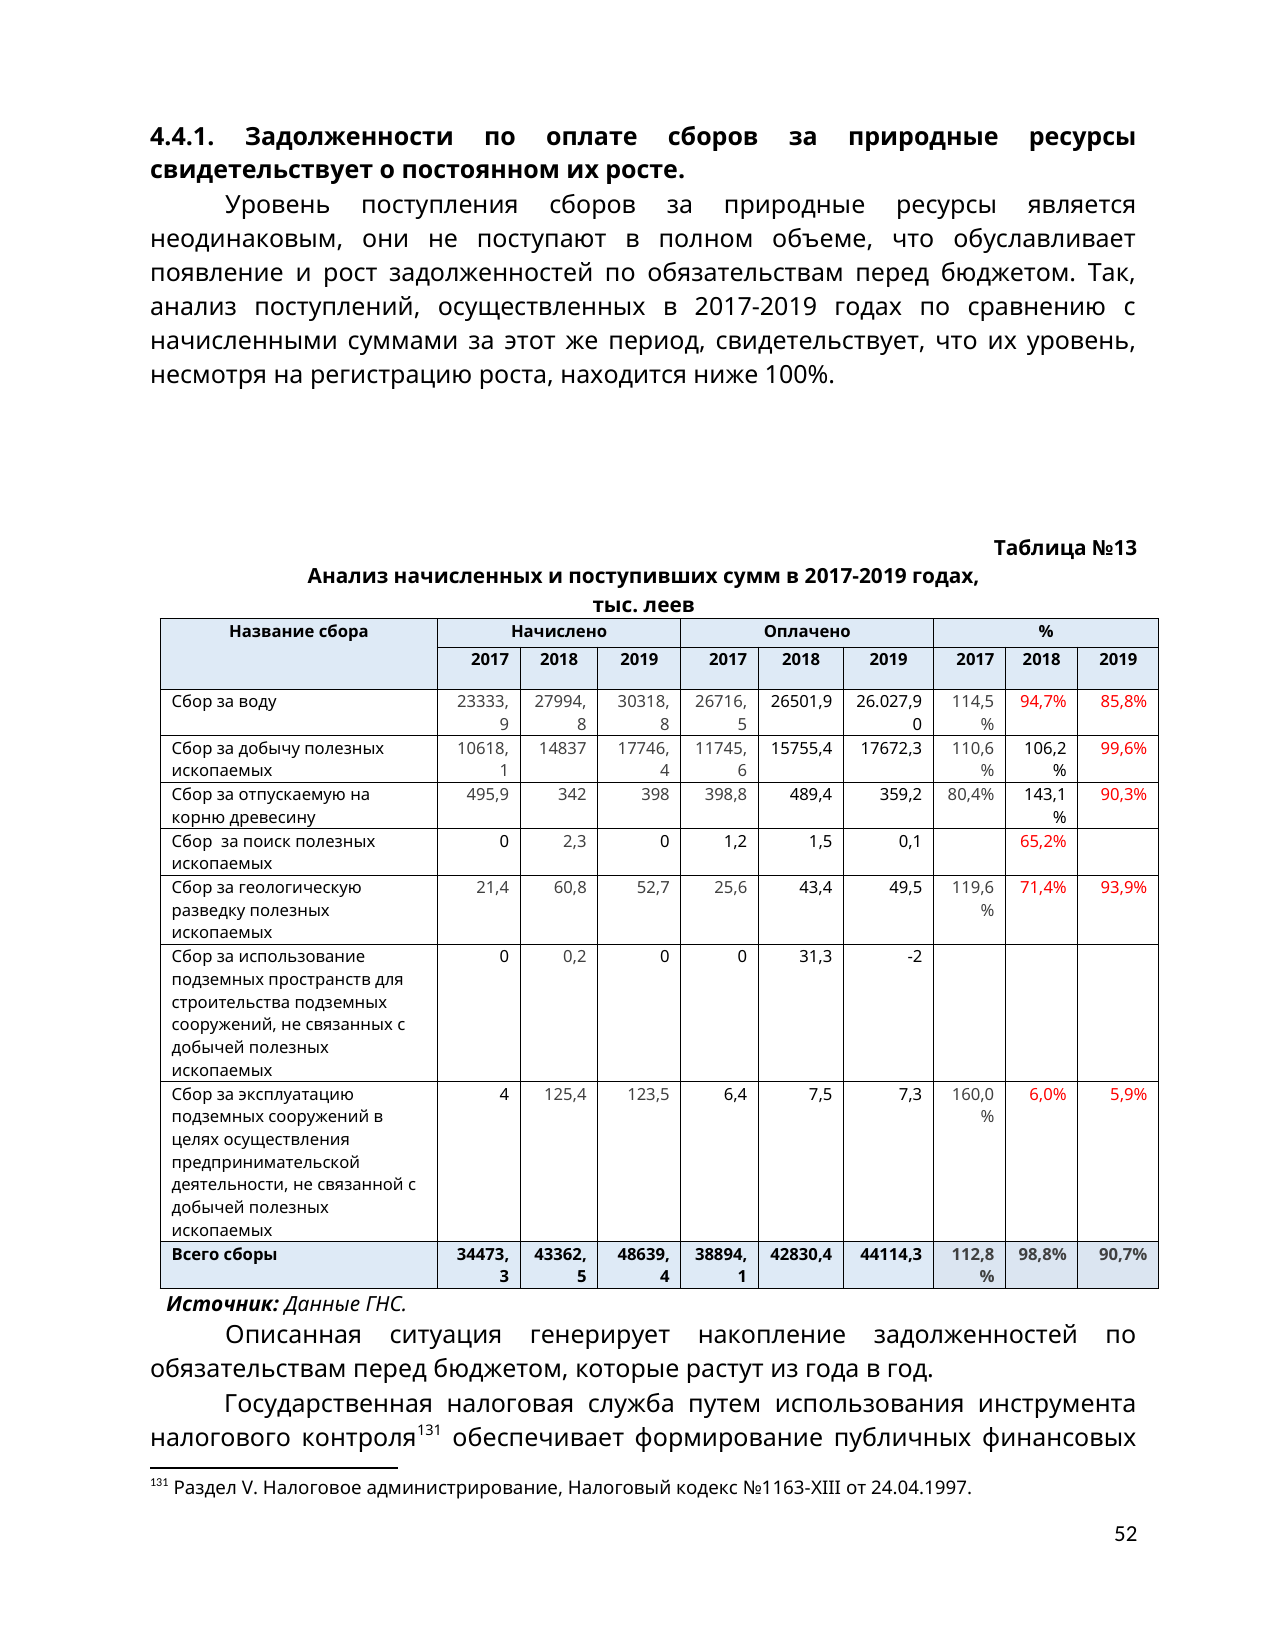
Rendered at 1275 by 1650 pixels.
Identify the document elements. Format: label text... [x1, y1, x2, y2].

table_cell 38894,1 [681, 1242, 758, 1288]
table_cell 44114,3 [844, 1242, 933, 1288]
table_cell 30318,8 [598, 690, 680, 735]
table_cell [1006, 945, 1077, 1081]
table_cell Сбор за отпускаемую на корню древесину [161, 783, 437, 828]
table_cell 342 [521, 783, 597, 828]
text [150, 1385, 1137, 1453]
table_cell 49,5 [844, 876, 933, 944]
table_cell 123,5 [598, 1082, 680, 1241]
table_cell 90,3% [1078, 783, 1158, 828]
text Анализ начисленных и поступивших сумм в 2017-2019 годах, тыс. леев [150, 561, 1137, 618]
table_cell 125,4 [521, 1082, 597, 1241]
table_cell 143,1% [1006, 783, 1077, 828]
table_cell 98,8% [1006, 1242, 1077, 1288]
table_cell 2019 [844, 648, 933, 689]
table_cell 26716,5 [681, 690, 758, 735]
table_cell 398,8 [681, 783, 758, 828]
table_header Начислено [438, 619, 680, 647]
table_cell Сбор за геологическую разведку полезных ископаемых [161, 876, 437, 944]
table_cell 2018 [759, 648, 843, 689]
table_cell Сбор за эксплуатацию подземных сооружений в целях осуществления предпринимательской деятельности, не связанной с добычей полезных ископаемых [161, 1082, 437, 1241]
table_cell 80,4% [934, 783, 1005, 828]
table_cell 34473,3 [438, 1242, 520, 1288]
table_cell 7,3 [844, 1082, 933, 1241]
table_cell 60,8 [521, 876, 597, 944]
table_cell 0 [681, 945, 758, 1081]
table_cell [934, 945, 1005, 1081]
table_cell 489,4 [759, 783, 843, 828]
table_cell 65,2% [1006, 829, 1077, 875]
table_cell 0 [598, 945, 680, 1081]
table_cell 106,2% [1006, 736, 1077, 782]
table_cell 5,9% [1078, 1082, 1158, 1241]
table_header Название сбора [161, 619, 437, 689]
table_cell 21,4 [438, 876, 520, 944]
table_cell 0,1 [844, 829, 933, 875]
table_cell Сбор за добычу полезных ископаемых [161, 736, 437, 782]
table_header Оплачено [681, 619, 933, 647]
table_cell Сбор за воду [161, 690, 437, 735]
table_cell 114,5% [934, 690, 1005, 735]
table_cell 15755,4 [759, 736, 843, 782]
table_cell 17746,4 [598, 736, 680, 782]
text Описанная ситуация генерирует накопление задолженностей по обязательствам перед бюджетом, которые растут из года в год. [150, 1317, 1137, 1385]
table_cell 14837 [521, 736, 597, 782]
table_cell 119,6% [934, 876, 1005, 944]
table_cell -2 [844, 945, 933, 1081]
table_cell 2019 [1078, 648, 1158, 689]
table_cell 2018 [521, 648, 597, 689]
table_cell 71,4% [1006, 876, 1077, 944]
text Таблица №13 [150, 533, 1137, 561]
table_cell 110,6% [934, 736, 1005, 782]
table_cell [934, 829, 1005, 875]
table_cell [1078, 945, 1158, 1081]
table_cell 26.027,90 [844, 690, 933, 735]
table_cell 93,9% [1078, 876, 1158, 944]
table_cell 94,7% [1006, 690, 1077, 735]
table_cell 11745,6 [681, 736, 758, 782]
table_cell 0,2 [521, 945, 597, 1081]
table_cell 4 [438, 1082, 520, 1241]
table_cell 6,0% [1006, 1082, 1077, 1241]
table_cell 42830,4 [759, 1242, 843, 1288]
table_cell 31,3 [759, 945, 843, 1081]
table_cell 43,4 [759, 876, 843, 944]
table_cell 0 [438, 945, 520, 1081]
table_cell 495,9 [438, 783, 520, 828]
table_cell 99,6% [1078, 736, 1158, 782]
table_cell 2,3 [521, 829, 597, 875]
table_cell 0 [438, 829, 520, 875]
table_cell 85,8% [1078, 690, 1158, 735]
table_cell 27994,8 [521, 690, 597, 735]
table_header % [934, 619, 1158, 647]
table_cell 398 [598, 783, 680, 828]
table_cell 43362,5 [521, 1242, 597, 1288]
table_cell Всего сборы [161, 1242, 437, 1288]
table_cell 2019 [598, 648, 680, 689]
table_cell 17672,3 [844, 736, 933, 782]
table_cell 23333,9 [438, 690, 520, 735]
table_cell 7,5 [759, 1082, 843, 1241]
table_cell 2017 [438, 648, 520, 689]
table_cell 1,2 [681, 829, 758, 875]
table_cell [1078, 829, 1158, 875]
table_cell 90,7% [1078, 1242, 1158, 1288]
table_cell 359,2 [844, 783, 933, 828]
table_cell 112,8% [934, 1242, 1005, 1288]
table_cell 52,7 [598, 876, 680, 944]
subtitle 4.4.1. Задолженности по оплате сборов за природные ресурсы свидетельствует о постоянном их росте. [150, 118, 1137, 186]
table_cell 1,5 [759, 829, 843, 875]
table_cell 25,6 [681, 876, 758, 944]
table_cell 6,4 [681, 1082, 758, 1241]
text Источник: Данные ГНС. [150, 1289, 1137, 1317]
table_cell Сбор за использование подземных пространств для строительства подземных сооружений, не связанных с добычей полезных ископаемых [161, 945, 437, 1081]
text Уровень поступления сборов за природные ресурсы является неодинаковым, они не поступают в полном объеме, что обуславливает появление и рост задолженностей по обязательствам перед бюджетом. Так, анализ поступлений, осуществленных в 2017-2019 годах по сравнению с начисленными суммами за этот же период, свидетельствует, что их уровень, несмотря на регистрацию роста, находится ниже 100%. [150, 186, 1137, 391]
table_cell 2018 [1006, 648, 1077, 689]
table_cell 0 [598, 829, 680, 875]
table_cell Сбор за поиск полезных ископаемых [161, 829, 437, 875]
table_cell 2017 [681, 648, 758, 689]
table_cell 2017 [934, 648, 1005, 689]
table_cell 10618,1 [438, 736, 520, 782]
table_cell 160,0% [934, 1082, 1005, 1241]
table_cell 26501,9 [759, 690, 843, 735]
table_cell 48639,4 [598, 1242, 680, 1288]
